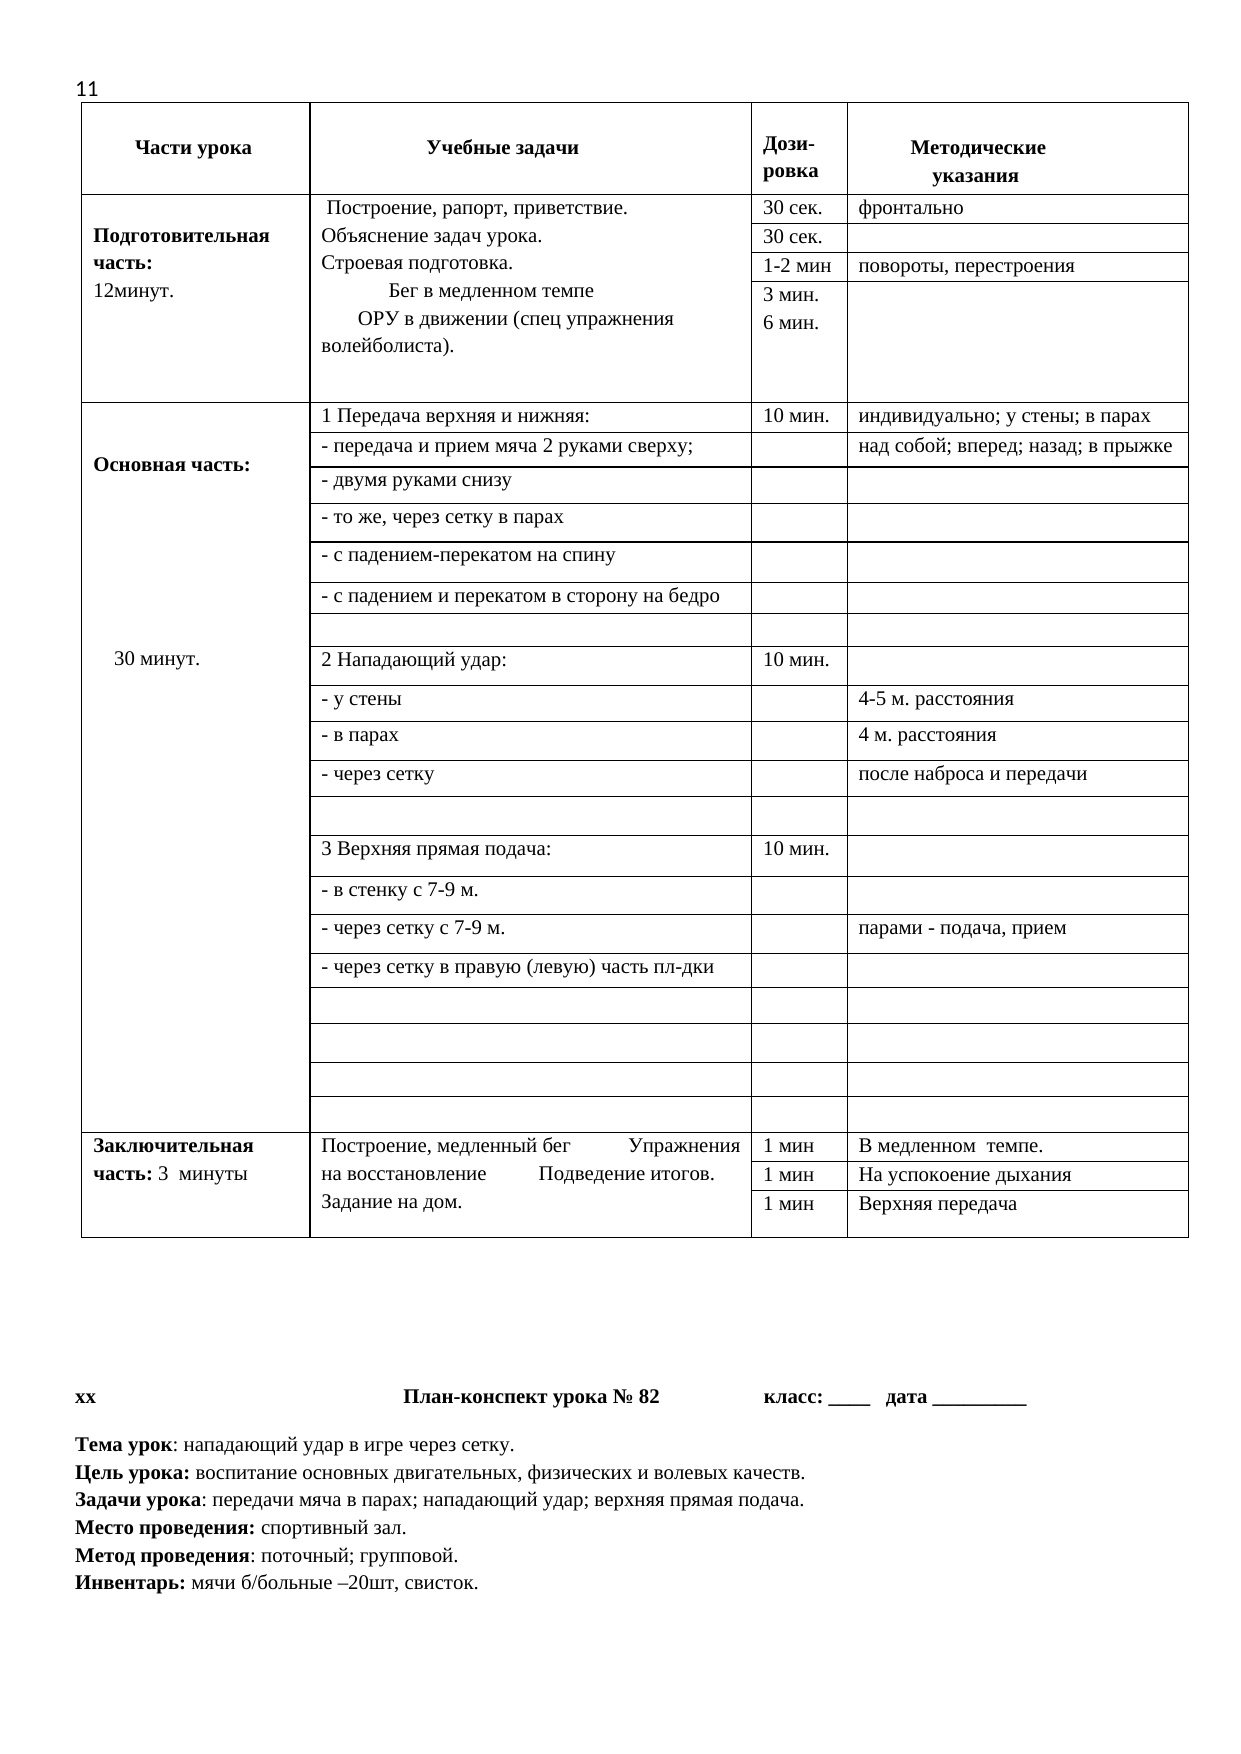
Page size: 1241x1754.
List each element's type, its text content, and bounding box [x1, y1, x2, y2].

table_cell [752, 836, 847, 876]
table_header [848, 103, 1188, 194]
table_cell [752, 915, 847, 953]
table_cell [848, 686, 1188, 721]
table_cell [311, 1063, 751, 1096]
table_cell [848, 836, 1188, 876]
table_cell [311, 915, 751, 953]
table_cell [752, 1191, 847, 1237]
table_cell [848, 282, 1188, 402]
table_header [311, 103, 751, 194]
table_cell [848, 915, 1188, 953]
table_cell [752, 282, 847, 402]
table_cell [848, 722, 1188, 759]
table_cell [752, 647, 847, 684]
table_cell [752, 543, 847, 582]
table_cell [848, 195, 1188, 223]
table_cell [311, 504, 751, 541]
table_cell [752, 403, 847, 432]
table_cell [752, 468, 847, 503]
text Тема урок: нападающий удар в игре через сетку. Цель урока: воспитание основных двигательных, физических и волевых качеств. Задачи урока: передачи мяча в парах; нападающий удар; верхняя прямая подача. Место проведения: спортивный зал. Метод проведения: поточный; групповой. Инвентарь: мячи б/больные –20шт, свисток. [75, 1432, 1165, 1594]
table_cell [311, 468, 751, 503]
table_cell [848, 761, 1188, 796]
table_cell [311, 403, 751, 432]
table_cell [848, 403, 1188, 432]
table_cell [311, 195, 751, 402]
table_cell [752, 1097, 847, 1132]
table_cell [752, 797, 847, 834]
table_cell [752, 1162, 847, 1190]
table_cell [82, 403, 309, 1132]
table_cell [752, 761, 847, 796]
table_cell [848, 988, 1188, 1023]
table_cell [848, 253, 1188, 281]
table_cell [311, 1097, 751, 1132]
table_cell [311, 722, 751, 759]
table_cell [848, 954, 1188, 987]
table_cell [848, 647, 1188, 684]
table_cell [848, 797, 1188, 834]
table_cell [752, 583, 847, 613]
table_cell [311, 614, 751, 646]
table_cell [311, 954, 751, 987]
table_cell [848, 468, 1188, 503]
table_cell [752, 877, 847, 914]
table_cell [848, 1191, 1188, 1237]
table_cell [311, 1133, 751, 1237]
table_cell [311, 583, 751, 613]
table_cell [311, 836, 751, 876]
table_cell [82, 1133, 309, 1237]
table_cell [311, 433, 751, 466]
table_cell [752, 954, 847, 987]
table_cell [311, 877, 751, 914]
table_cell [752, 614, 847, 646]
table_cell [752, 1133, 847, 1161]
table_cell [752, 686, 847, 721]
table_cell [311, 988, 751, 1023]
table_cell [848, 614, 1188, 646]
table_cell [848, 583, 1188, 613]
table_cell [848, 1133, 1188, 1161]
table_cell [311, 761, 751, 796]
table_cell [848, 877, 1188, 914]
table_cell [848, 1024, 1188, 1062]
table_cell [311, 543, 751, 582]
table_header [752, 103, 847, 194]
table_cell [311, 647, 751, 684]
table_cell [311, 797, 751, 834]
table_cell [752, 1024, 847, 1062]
text хх План-конспект урока № 82 класс: ____ дата _________ [75, 1384, 1165, 1408]
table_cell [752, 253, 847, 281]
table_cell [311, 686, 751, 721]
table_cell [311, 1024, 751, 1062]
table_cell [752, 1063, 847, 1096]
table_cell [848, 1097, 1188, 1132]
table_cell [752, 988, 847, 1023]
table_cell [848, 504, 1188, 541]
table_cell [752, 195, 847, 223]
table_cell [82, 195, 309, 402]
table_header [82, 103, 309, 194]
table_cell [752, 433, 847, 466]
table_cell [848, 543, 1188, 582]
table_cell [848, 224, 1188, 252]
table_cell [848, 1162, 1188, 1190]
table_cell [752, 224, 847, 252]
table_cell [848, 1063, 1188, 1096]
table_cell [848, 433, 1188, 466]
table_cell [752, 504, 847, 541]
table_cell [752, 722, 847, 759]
